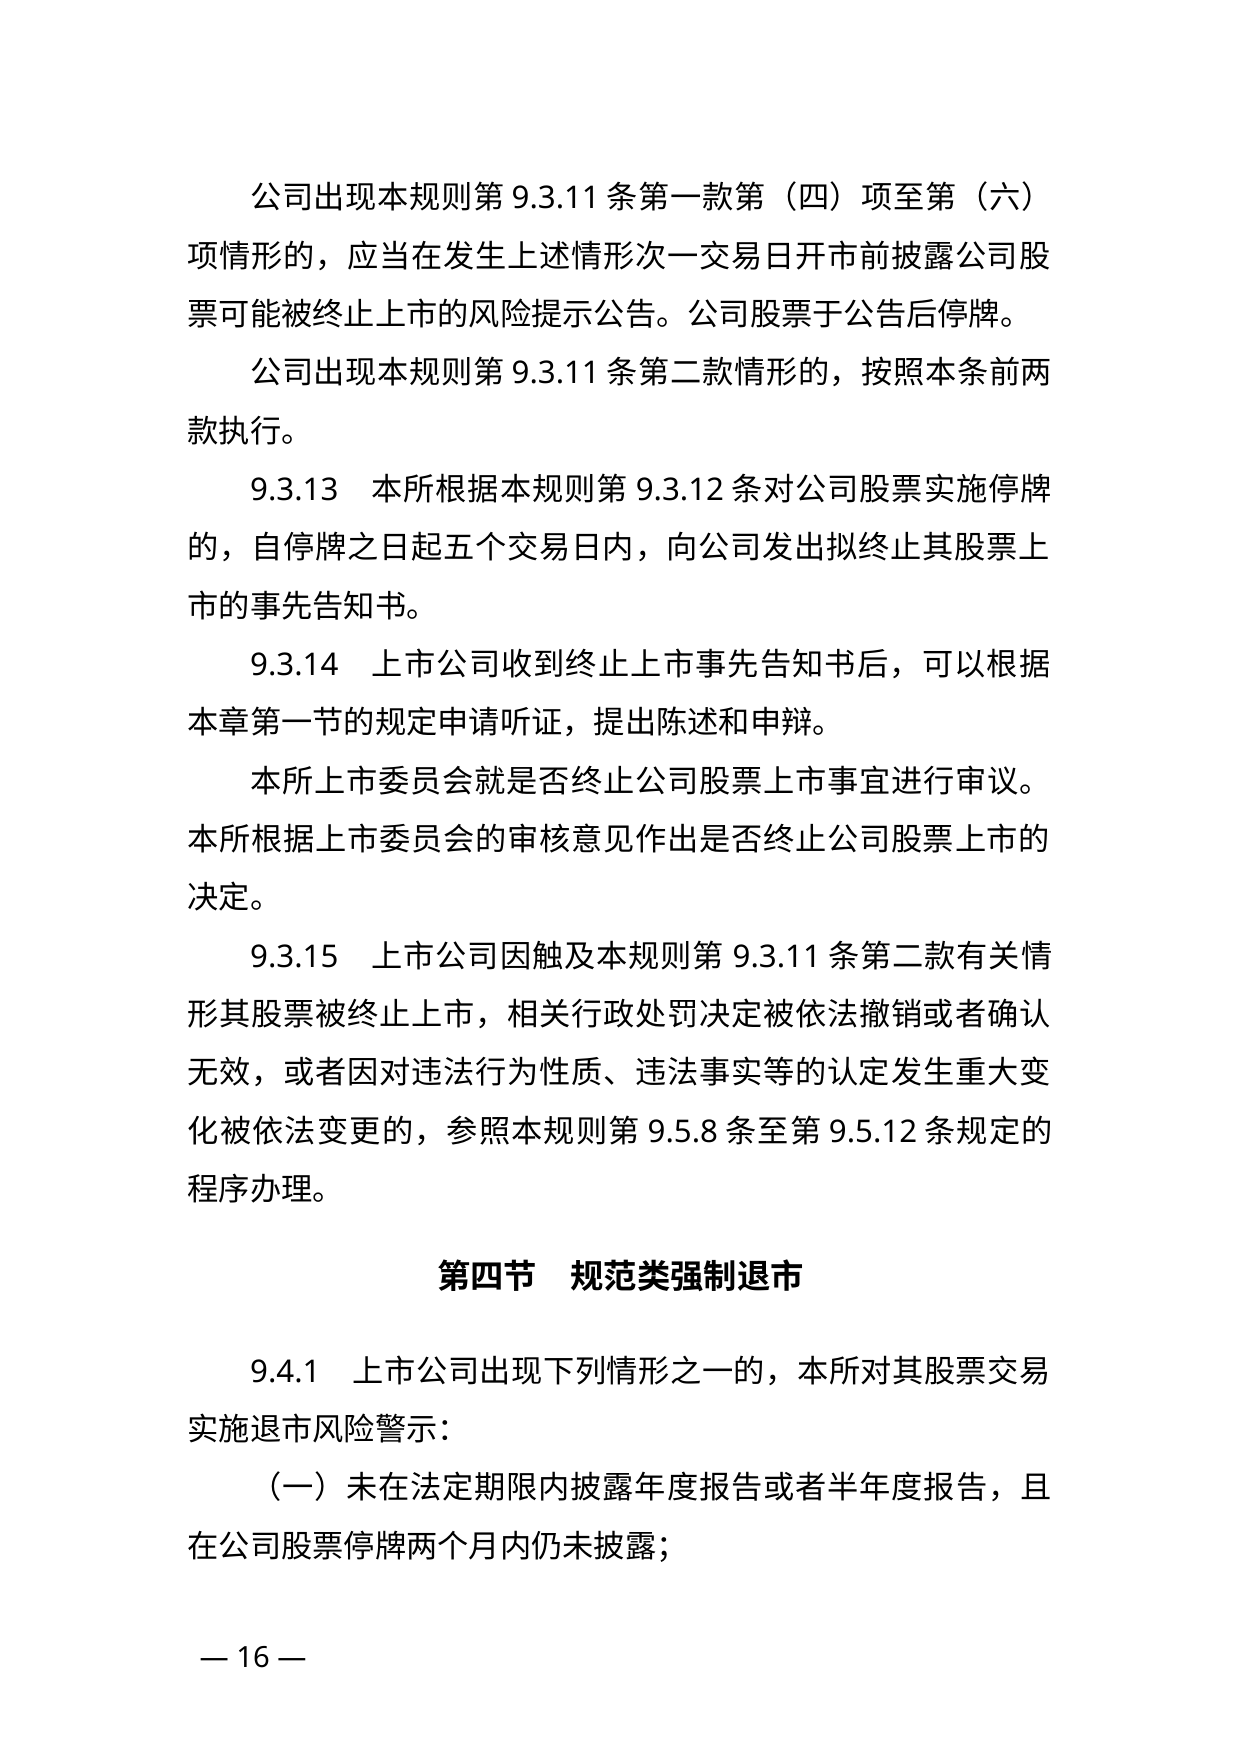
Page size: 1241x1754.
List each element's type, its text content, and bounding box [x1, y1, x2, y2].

text （一）未在法定期限内披露年度报告或者半年度报告，且在公司股票停牌两个月内仍未披露； [187, 1452, 1053, 1569]
text 公司出现本规则第9.3.11条第二款情形的，按照本条前两款执行。 [187, 337, 1053, 454]
text 本所上市委员会就是否终止公司股票上市事宜进行审议。本所根据上市委员会的审核意见作出是否终止公司股票上市的决定。 [187, 745, 1053, 920]
text 9.3.14 上市公司收到终止上市事先告知书后，可以根据本章第一节的规定申请听证，提出陈述和申辩。 [187, 629, 1053, 745]
subtitle 第四节 规范类强制退市 [187, 1241, 1053, 1306]
text 9.3.13 本所根据本规则第9.3.12条对公司股票实施停牌的，自停牌之日起五个交易日内，向公司发出拟终止其股票上市的事先告知书。 [187, 454, 1053, 629]
text 9.4.1 上市公司出现下列情形之一的，本所对其股票交易实施退市风险警示： [187, 1335, 1053, 1452]
text 公司出现本规则第9.3.11条第一款第（四）项至第（六）项情形的，应当在发生上述情形次一交易日开市前披露公司股票可能被终止上市的风险提示公告。公司股票于公告后停牌。 [187, 162, 1053, 337]
text 9.3.15 上市公司因触及本规则第9.3.11条第二款有关情形其股票被终止上市，相关行政处罚决定被依法撤销或者确认无效，或者因对违法行为性质、违法事实等的认定发生重大变化被依法变更的，参照本规则第9.5.8条至第9.5.12条规定的程序办理。 [187, 920, 1053, 1212]
